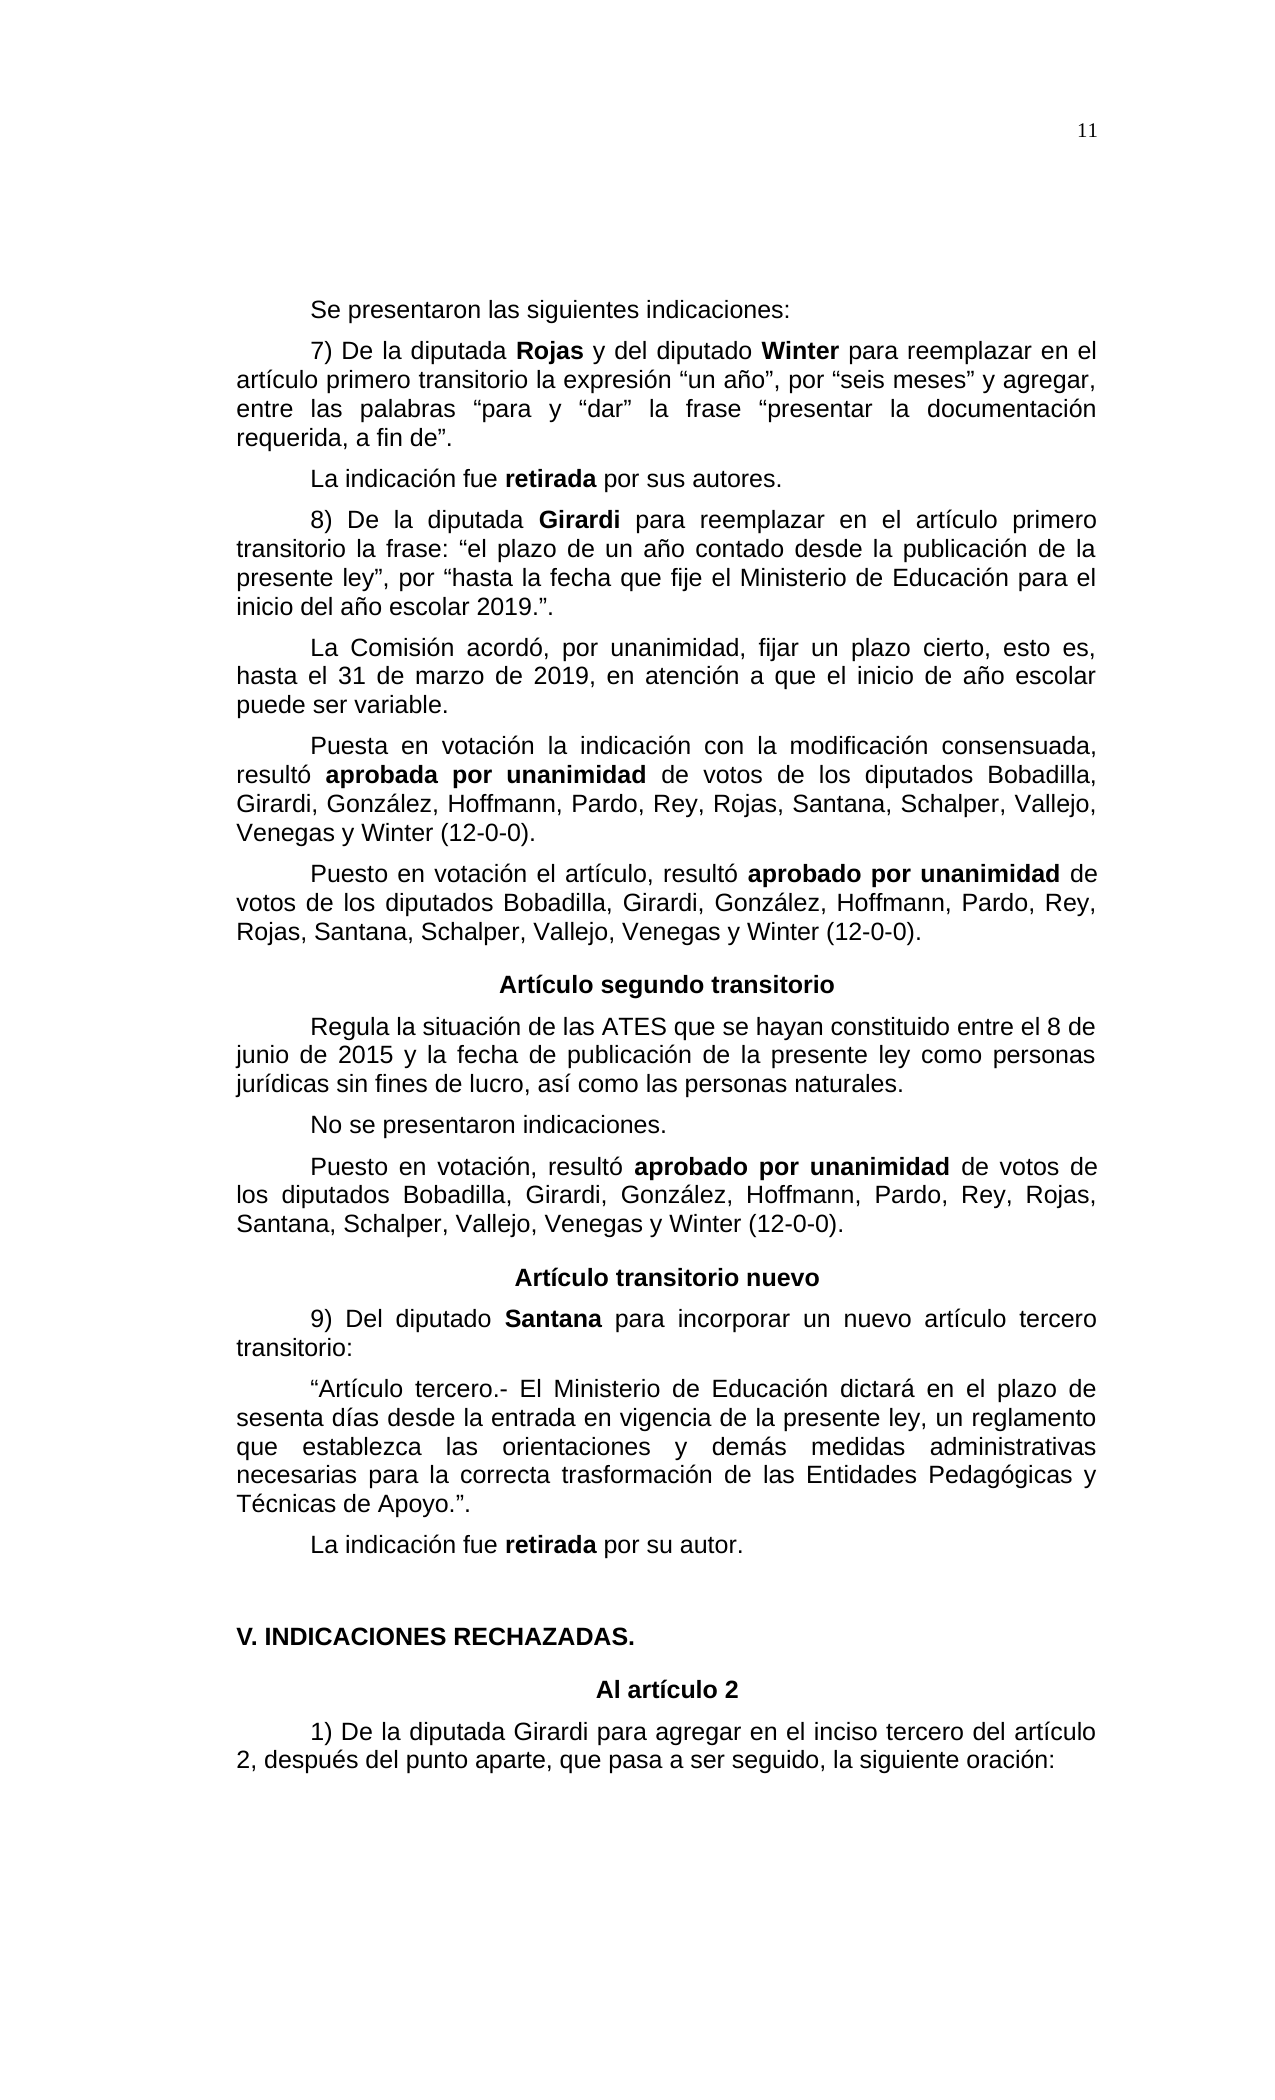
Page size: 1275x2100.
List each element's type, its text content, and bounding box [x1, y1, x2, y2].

text Puesta en votación la indicación con la modificación consensuada, resultó aprobada por unanimidad de votos de los diputados Bobadilla, Girardi, González, Hoffmann, Pardo, Rey, Rojas, Santana, Schalper, Vallejo, Venegas y Winter (12-0-0). [236, 732, 1098, 847]
text Artículo transitorio nuevo [236, 1263, 1098, 1292]
text La Comisión acordó, por unanimidad, fijar un plazo cierto, esto es, hasta el 31 de marzo de 2019, en atención a que el inicio de año escolar puede ser variable. [236, 633, 1098, 719]
text 7) De la diputada Rojas y del diputado Winter para reemplazar en el artículo primero transitorio la expresión “un año”, por “seis meses” y agregar, entre las palabras “para y “dar” la frase “presentar la documentación requerida, a fin de”. [236, 337, 1098, 452]
text 8) De la diputada Girardi para reemplazar en el artículo primero transitorio la frase: “el plazo de un año contado desde la publicación de la presente ley”, por “hasta la fecha que fije el Ministerio de Educación para el inicio del año escolar 2019.”. [236, 505, 1098, 620]
text Puesto en votación el artículo, resultó aprobado por unanimidad de votos de los diputados Bobadilla, Girardi, González, Hoffmann, Pardo, Rey, Rojas, Santana, Schalper, Vallejo, Venegas y Winter (12-0-0). [236, 859, 1098, 945]
text Artículo segundo transitorio [236, 970, 1098, 999]
text 9) Del diputado Santana para incorporar un nuevo artículo tercero transitorio: [236, 1304, 1098, 1362]
text No se presentaron indicaciones. [236, 1110, 1098, 1139]
text La indicación fue retirada por su autor. [236, 1530, 1098, 1559]
text Regula la situación de las ATES que se hayan constituido entre el 8 de junio de 2015 y la fecha de publicación de la presente ley como personas jurídicas sin fines de lucro, así como las personas naturales. [236, 1012, 1098, 1098]
text 1) De la diputada Girardi para agregar en el inciso tercero del artículo 2, después del punto aparte, que pasa a ser seguido, la siguiente oración: [236, 1717, 1098, 1774]
text “Artículo tercero.- El Ministerio de Educación dictará en el plazo de sesenta días desde la entrada en vigencia de la presente ley, un reglamento que establezca las orientaciones y demás medidas administrativas necesarias para la correcta trasformación de las Entidades Pedagógicas y Técnicas de Apoyo.”. [236, 1374, 1098, 1518]
text Al artículo 2 [236, 1675, 1098, 1704]
text Puesto en votación, resultó aprobado por unanimidad de votos de los diputados Bobadilla, Girardi, González, Hoffmann, Pardo, Rey, Rojas, Santana, Schalper, Vallejo, Venegas y Winter (12-0-0). [236, 1152, 1098, 1238]
text Se presentaron las siguientes indicaciones: [236, 295, 1098, 324]
subtitle V. Indicaciones rechazadas. [236, 1622, 1098, 1650]
text La indicación fue retirada por sus autores. [236, 464, 1098, 493]
